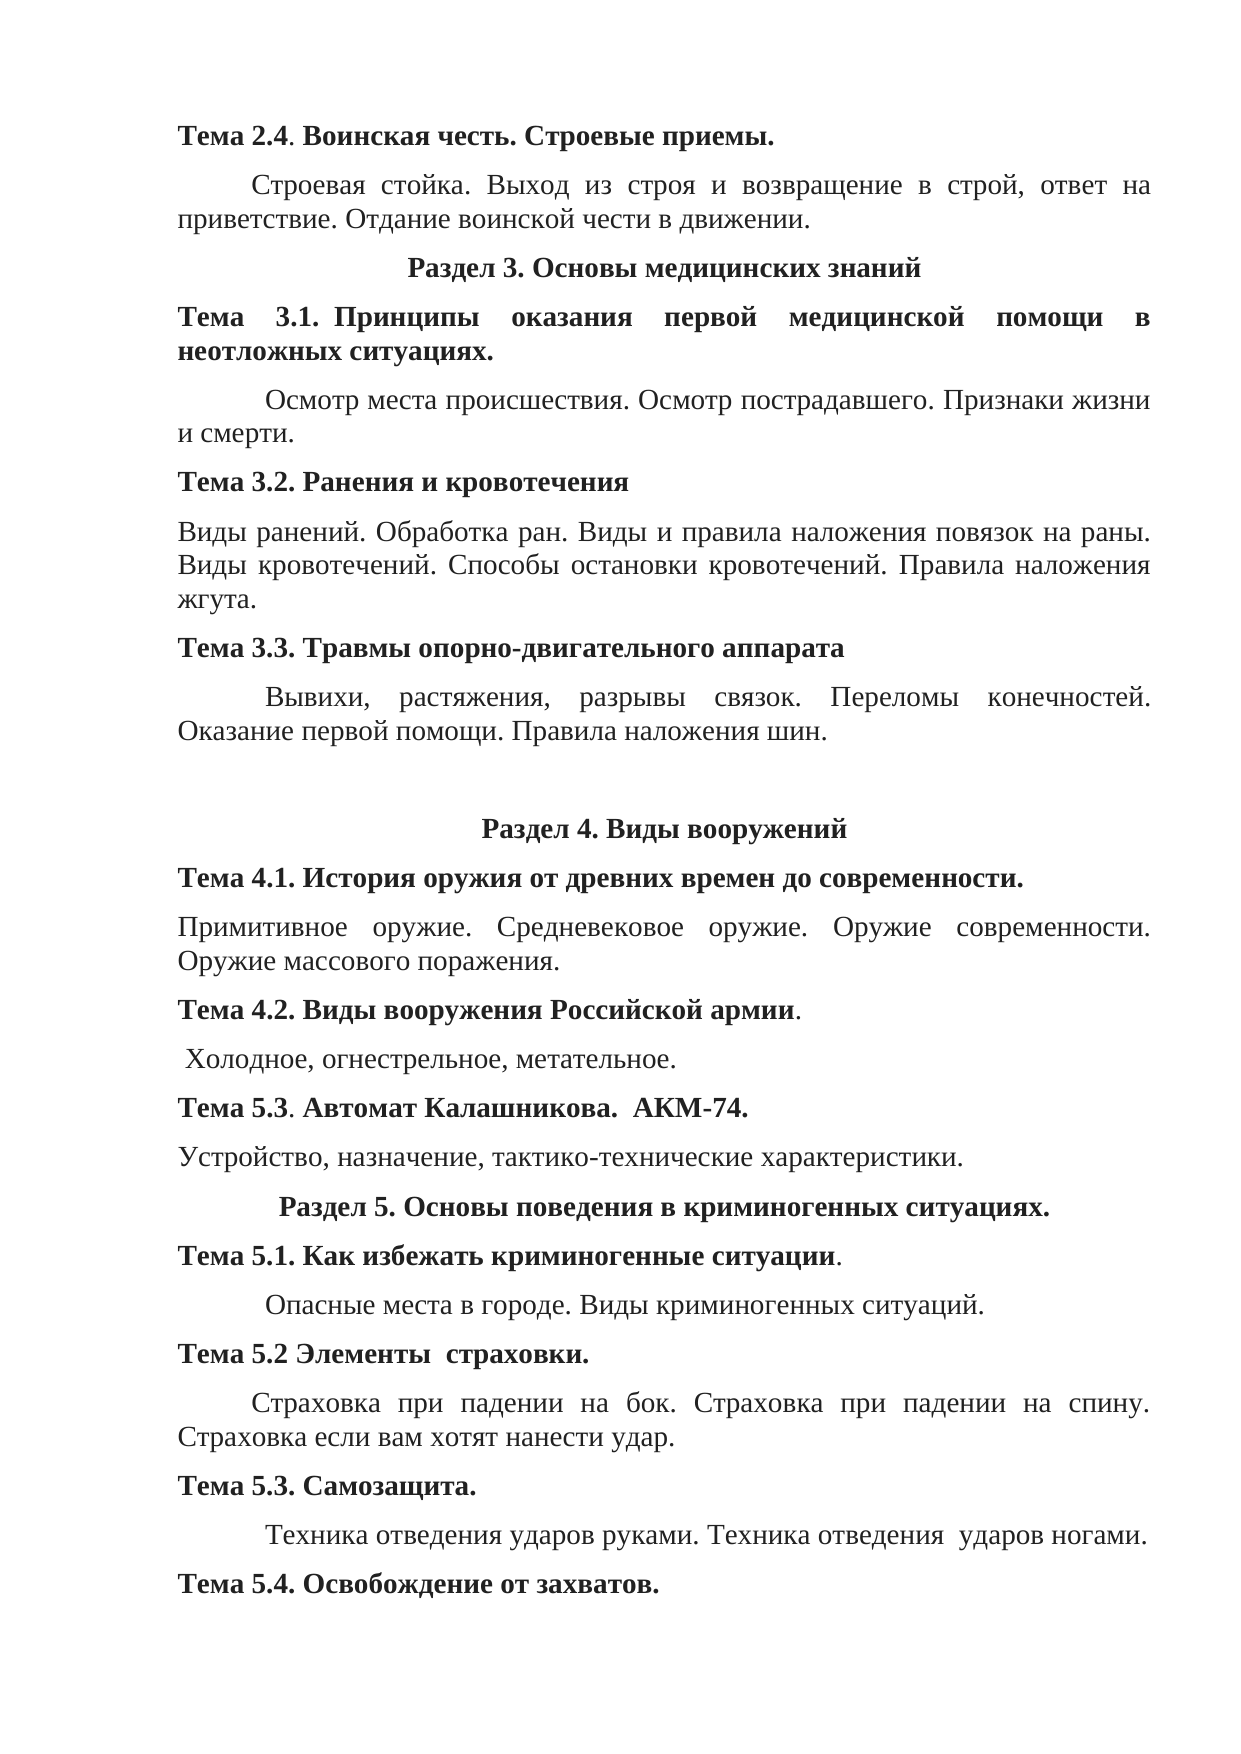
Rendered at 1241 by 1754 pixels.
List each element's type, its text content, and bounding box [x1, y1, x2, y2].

text Раздел 4. Виды вооружений [177, 811, 1152, 844]
text Строевая стойка. Выход из строя и возвращение в строй, ответ на приветствие. Отдание воинской чести в движении. [177, 167, 1152, 234]
text Устройство, назначение, тактико-технические характеристики. [177, 1139, 1152, 1173]
text Техника отведения ударов руками. Техника отведения ударов ногами. [177, 1517, 1152, 1551]
text Раздел 5. Основы поведения в криминогенных ситуациях. [177, 1189, 1152, 1222]
text Тема 3.1. Принципы оказания первой медицинской помощи в неотложных ситуациях. [177, 299, 1152, 366]
text Тема 5.3. Автомат Калашникова. АКМ-74. [177, 1090, 1152, 1124]
text Раздел 3. Основы медицинских знаний [177, 250, 1152, 283]
text Тема 4.2. Виды вооружения Российской армии. [177, 992, 1152, 1026]
text Тема 5.3. Самозащита. [177, 1468, 1152, 1502]
text Осмотр места происшествия. Осмотр пострадавшего. Признаки жизни и смерти. [177, 382, 1152, 449]
text Страховка при падении на бок. Страховка при падении на спину. Страховка если вам хотят нанести удар. [177, 1385, 1152, 1452]
text Вывихи, растяжения, разрывы связок. Переломы конечностей. Оказание первой помощи. Правила наложения шин. [177, 679, 1152, 746]
text Тема 2.4. Воинская честь. Строевые приемы. [177, 118, 1152, 152]
text Примитивное оружие. Средневековое оружие. Оружие современности. Оружие массового поражения. [177, 909, 1152, 976]
text Тема 5.2 Элементы страховки. [177, 1336, 1152, 1370]
text Тема 5.1. Как избежать криминогенные ситуации. [177, 1238, 1152, 1271]
text Виды ранений. Обработка ран. Виды и правила наложения повязок на раны. Виды кровотечений. Способы остановки кровотечений. Правила наложения жгута. [177, 514, 1152, 614]
text Опасные места в городе. Виды криминогенных ситуаций. [177, 1287, 1152, 1321]
text Тема 3.3. Травмы опорно-двигательного аппарата [177, 630, 1152, 663]
text Холодное, огнестрельное, метательное. [177, 1041, 1152, 1075]
text Тема 3.2. Ранения и кровотечения [177, 464, 1152, 498]
text Тема 4.1. История оружия от древних времен до современности. [177, 860, 1152, 894]
text Тема 5.4. Освобождение от захватов. [177, 1566, 1152, 1600]
